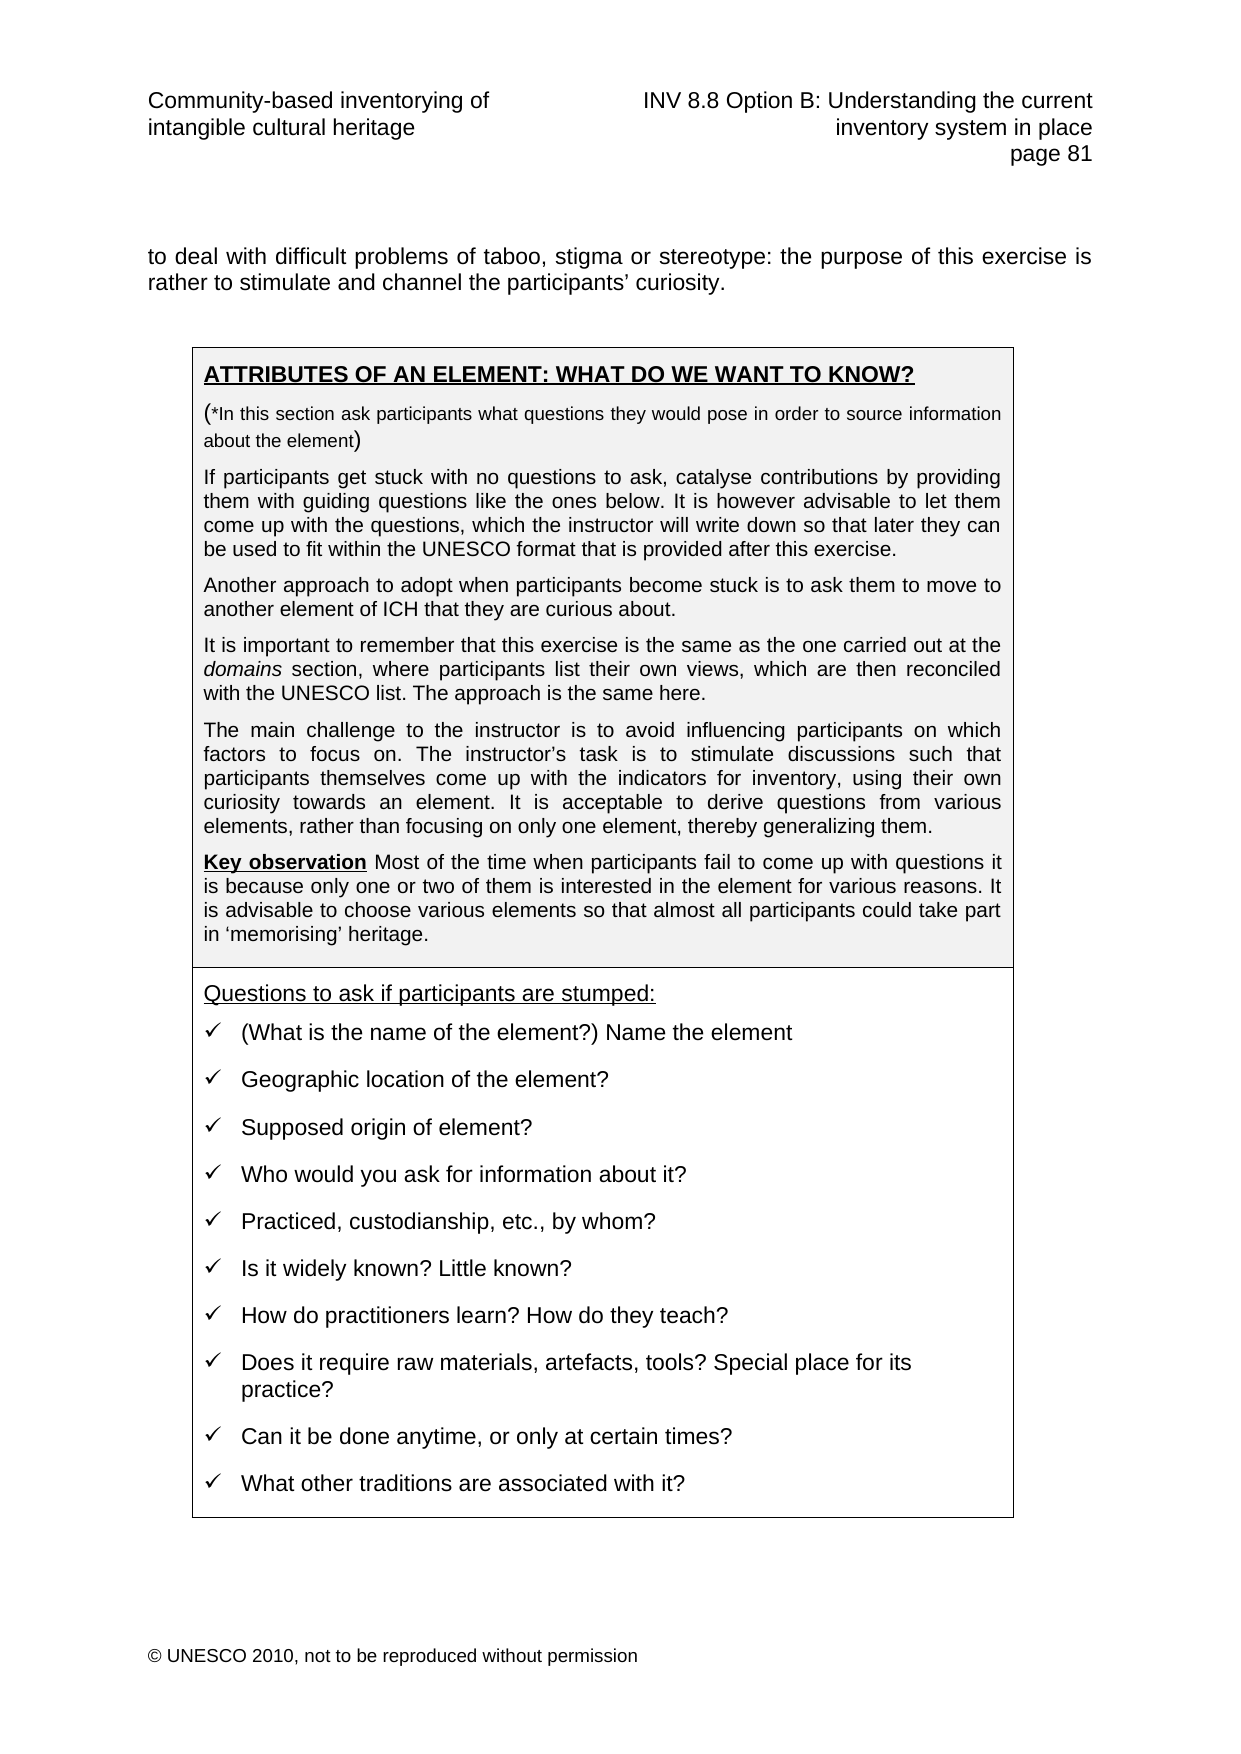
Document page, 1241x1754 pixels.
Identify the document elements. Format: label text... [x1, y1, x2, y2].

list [148, 243, 1092, 296]
table_cell Questions to ask if participants are stumped: (What is the name of the element?) Name the element Geographic location of the element? Supposed origin of element? Who would you ask for information about it? Practiced, custodianship, etc., by whom? Is it widely known? Little known? How do practitioners learn? How do they teach? Does it require raw materials, artefacts, tools? Special place for its practice? Can it be done anytime, or only at certain times? What other traditions are associated with it? [193, 968, 1013, 1517]
table_header ATTRIBUTES OF AN ELEMENT: WHAT DO WE WANT TO KNOW? (*In this section ask participants what questions they would pose in order to source information about the element) If participants get stuck with no questions to ask, catalyse contributions by providing them with guiding questions like the ones below. It is however advisable to let them come up with the questions, which the instructor will write down so that later they can be used to fit within the UNESCO format that is provided after this exercise. Another approach to adopt when participants become stuck is to ask them to move to another element of ICH that they are curious about. It is important to remember that this exercise is the same as the one carried out at the domains section, where participants list their own views, which are then reconciled with the UNESCO list. The approach is the same here. The main challenge to the instructor is to avoid influencing participants on which factors to focus on. The instructor’s task is to stimulate discussions such that participants themselves come up with the indicators for inventory, using their own curiosity towards an element. It is acceptable to derive questions from various elements, rather than focusing on only one element, thereby generalizing them. Key observation Most of the time when participants fail to come up with questions it is because only one or two of them is interested in the element for various reasons. It is advisable to choose various elements so that almost all participants could take part in ‘memorising’ heritage. [193, 348, 1013, 967]
